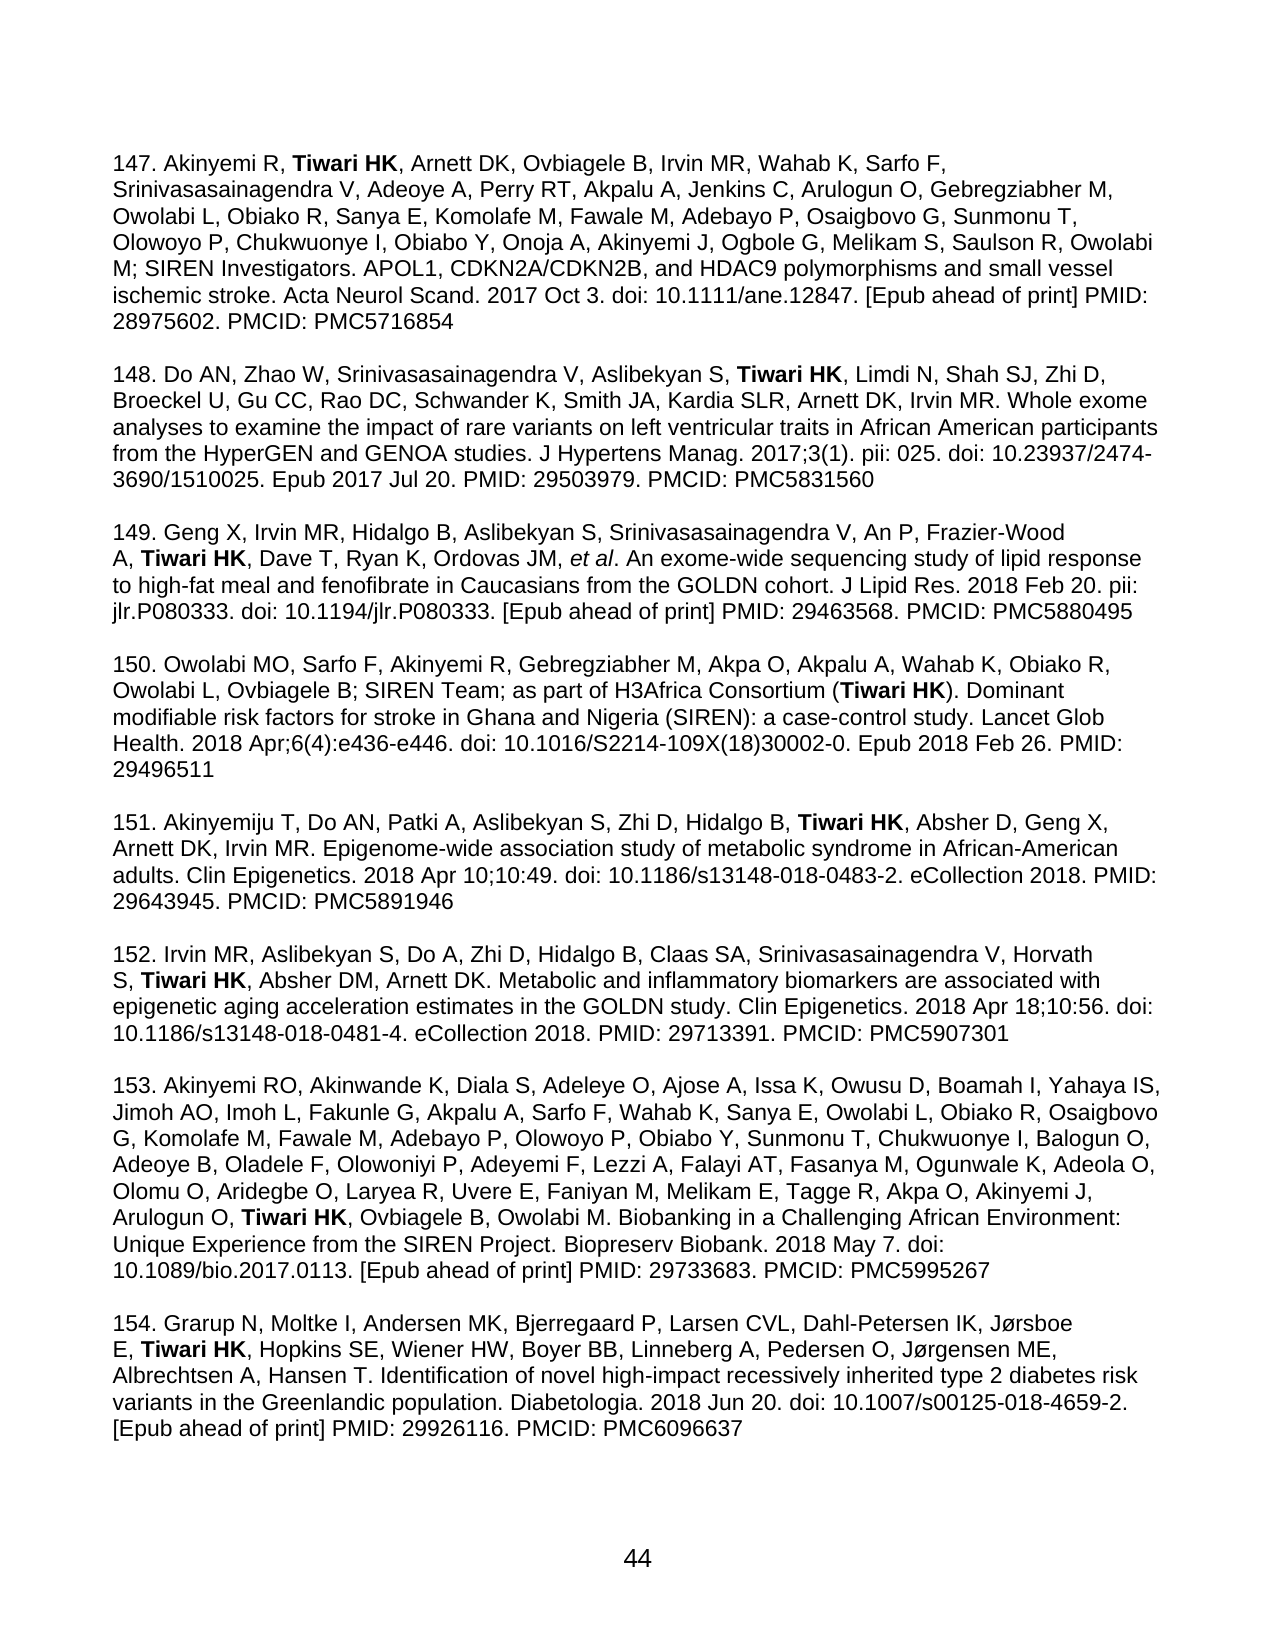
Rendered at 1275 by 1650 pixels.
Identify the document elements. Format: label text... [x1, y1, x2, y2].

text 153. Akinyemi RO, Akinwande K, Diala S, Adeleye O, Ajose A, Issa K, Owusu D, Boamah I, Yahaya IS, Jimoh AO, Imoh L, Fakunle G, Akpalu A, Sarfo F, Wahab K, Sanya E, Owolabi L, Obiako R, Osaigbovo G, Komolafe M, Fawale M, Adebayo P, Olowoyo P, Obiabo Y, Sunmonu T, Chukwuonye I, Balogun O, Adeoye B, Oladele F, Olowoniyi P, Adeyemi F, Lezzi A, Falayi AT, Fasanya M, Ogunwale K, Adeola O, Olomu O, Aridegbe O, Laryea R, Uvere E, Faniyan M, Melikam E, Tagge R, Akpa O, Akinyemi J, Arulogun O, Tiwari HK, Ovbiagele B, Owolabi M. Biobanking in a Challenging African Environment: Unique Experience from the SIREN Project. Biopreserv Biobank. 2018 May 7. doi: 10.1089/bio.2017.0113. [Epub ahead of print] PMID: 29733683. PMCID: PMC5995267 [112, 1072, 1162, 1283]
text 147. Akinyemi R, Tiwari HK, Arnett DK, Ovbiagele B, Irvin MR, Wahab K, Sarfo F, Srinivasasainagendra V, Adeoye A, Perry RT, Akpalu A, Jenkins C, Arulogun O, Gebregziabher M, Owolabi L, Obiako R, Sanya E, Komolafe M, Fawale M, Adebayo P, Osaigbovo G, Sunmonu T, Olowoyo P, Chukwuonye I, Obiabo Y, Onoja A, Akinyemi J, Ogbole G, Melikam S, Saulson R, Owolabi M; SIREN Investigators. APOL1, CDKN2A/CDKN2B, and HDAC9 polymorphisms and small vessel ischemic stroke. Acta Neurol Scand. 2017 Oct 3. doi: 10.1111/ane.12847. [Epub ahead of print] PMID: 28975602. PMCID: PMC5716854 [112, 150, 1162, 334]
title 150. Owolabi MO, Sarfo F, Akinyemi R, Gebregziabher M, Akpa O, Akpalu A, Wahab K, Obiako R, Owolabi L, Ovbiagele B; SIREN Team; as part of H3Africa Consortium (Tiwari HK). Dominant modifiable risk factors for stroke in Ghana and Nigeria (SIREN): a case-control study. Lancet Glob Health. 2018 Apr;6(4):e436-e446. doi: 10.1016/S2214-109X(18)30002-0. Epub 2018 Feb 26. PMID: 29496511 [112, 651, 1162, 782]
text 152. Irvin MR, Aslibekyan S, Do A, Zhi D, Hidalgo B, Claas SA, Srinivasasainagendra V, Horvath S, Tiwari HK, Absher DM, Arnett DK. Metabolic and inflammatory biomarkers are associated with epigenetic aging acceleration estimates in the GOLDN study. Clin Epigenetics. 2018 Apr 18;10:56. doi: 10.1186/s13148-018-0481-4. eCollection 2018. PMID: 29713391. PMCID: PMC5907301 [112, 941, 1162, 1046]
text 148. Do AN, Zhao W, Srinivasasainagendra V, Aslibekyan S, Tiwari HK, Limdi N, Shah SJ, Zhi D, Broeckel U, Gu CC, Rao DC, Schwander K, Smith JA, Kardia SLR, Arnett DK, Irvin MR. Whole exome analyses to examine the impact of rare variants on left ventricular traits in African American participants from the HyperGEN and GENOA studies. J Hypertens Manag. 2017;3(1). pii: 025. doi: 10.23937/2474-3690/1510025. Epub 2017 Jul 20. PMID: 29503979. PMCID: PMC5831560 [112, 361, 1162, 493]
text 151. Akinyemiju T, Do AN, Patki A, Aslibekyan S, Zhi D, Hidalgo B, Tiwari HK, Absher D, Geng X, Arnett DK, Irvin MR. Epigenome-wide association study of metabolic syndrome in African-American adults. Clin Epigenetics. 2018 Apr 10;10:49. doi: 10.1186/s13148-018-0483-2. eCollection 2018. PMID: 29643945. PMCID: PMC5891946 [112, 809, 1162, 914]
text 154. Grarup N, Moltke I, Andersen MK, Bjerregaard P, Larsen CVL, Dahl-Petersen IK, Jørsboe E, Tiwari HK, Hopkins SE, Wiener HW, Boyer BB, Linneberg A, Pedersen O, Jørgensen ME, Albrechtsen A, Hansen T. Identification of novel high-impact recessively inherited type 2 diabetes risk variants in the Greenlandic population. Diabetologia. 2018 Jun 20. doi: 10.1007/s00125-018-4659-2. [Epub ahead of print] PMID: 29926116. PMCID: PMC6096637 [112, 1309, 1162, 1441]
text 149. Geng X, Irvin MR, Hidalgo B, Aslibekyan S, Srinivasasainagendra V, An P, Frazier-Wood A, Tiwari HK, Dave T, Ryan K, Ordovas JM, et al. An exome-wide sequencing study of lipid response to high-fat meal and fenofibrate in Caucasians from the GOLDN cohort. J Lipid Res. 2018 Feb 20. pii: jlr.P080333. doi: 10.1194/jlr.P080333. [Epub ahead of print] PMID: 29463568. PMCID: PMC5880495 [112, 519, 1162, 624]
